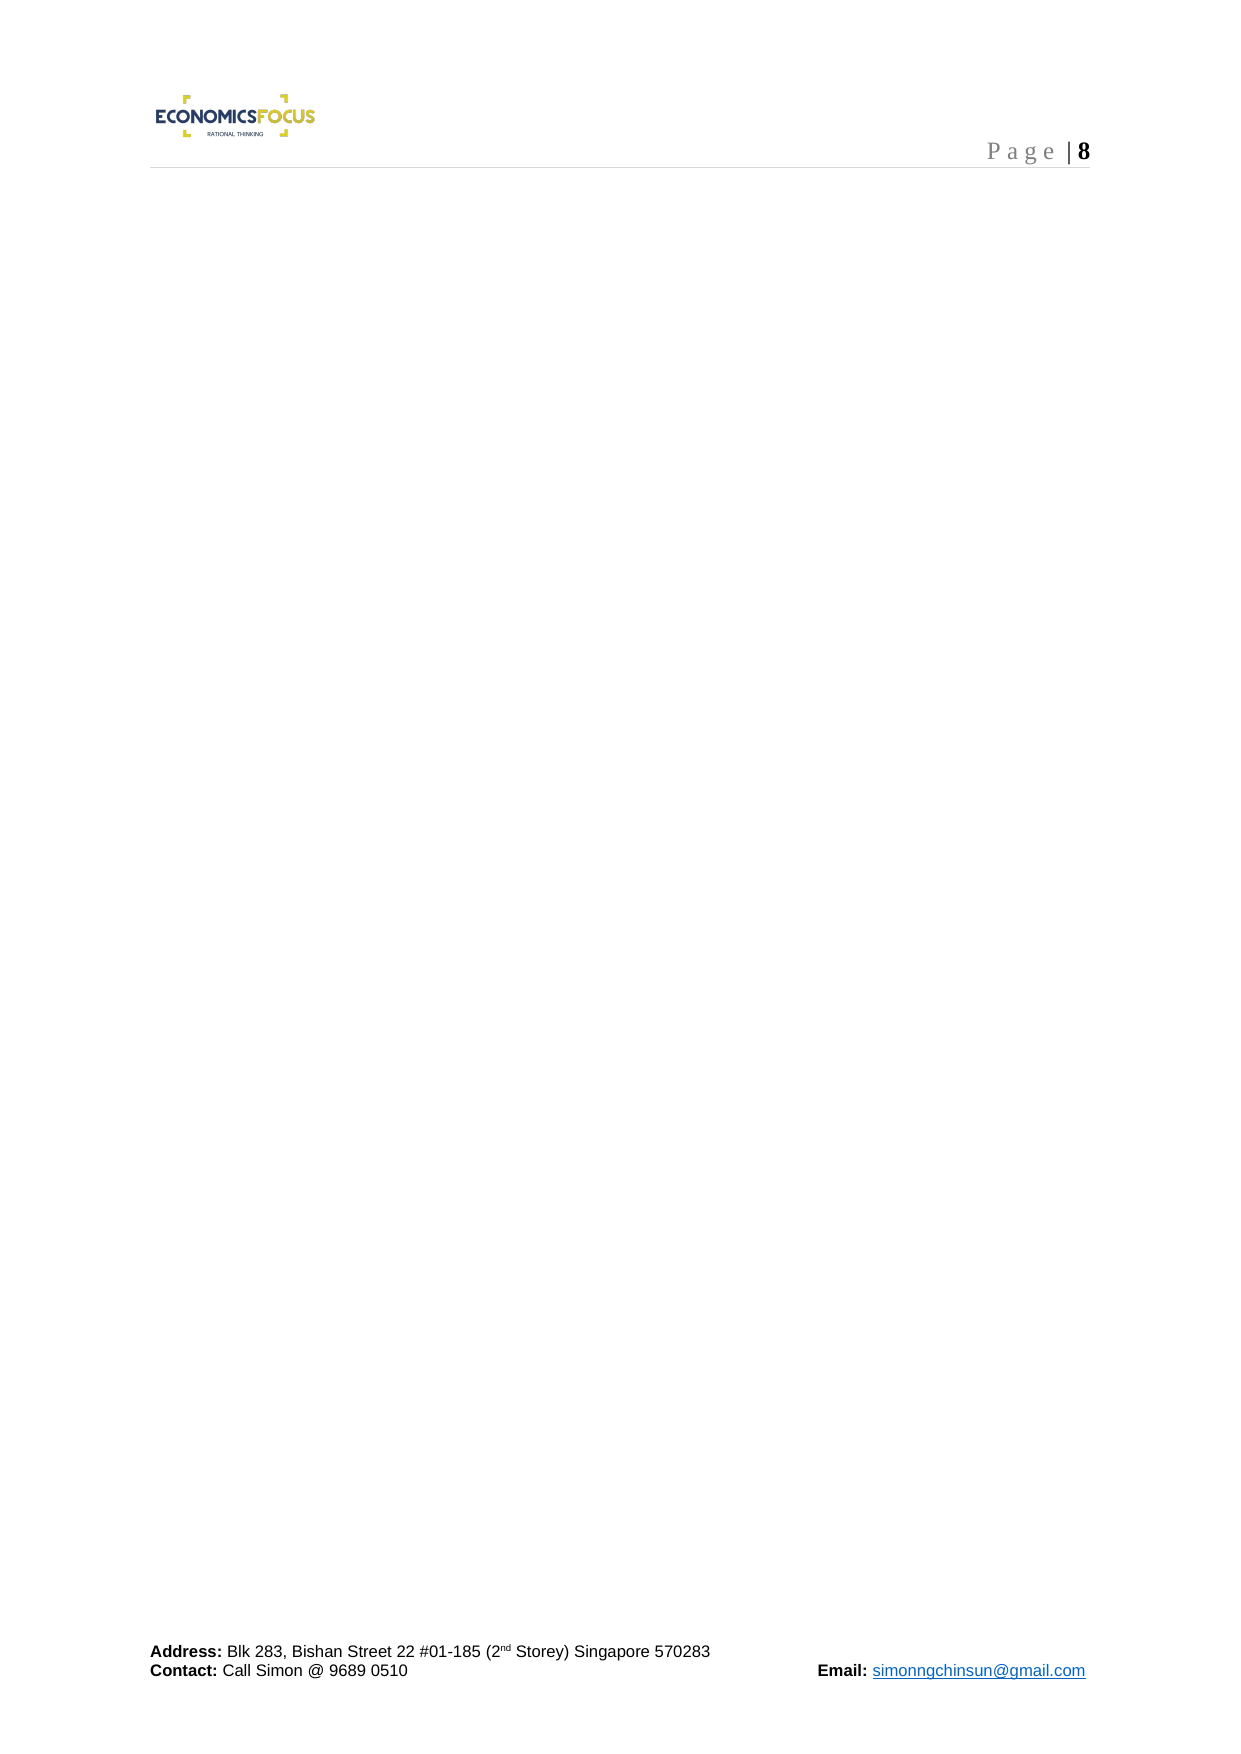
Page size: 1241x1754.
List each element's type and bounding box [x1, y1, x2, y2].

picture [150, 73, 322, 160]
